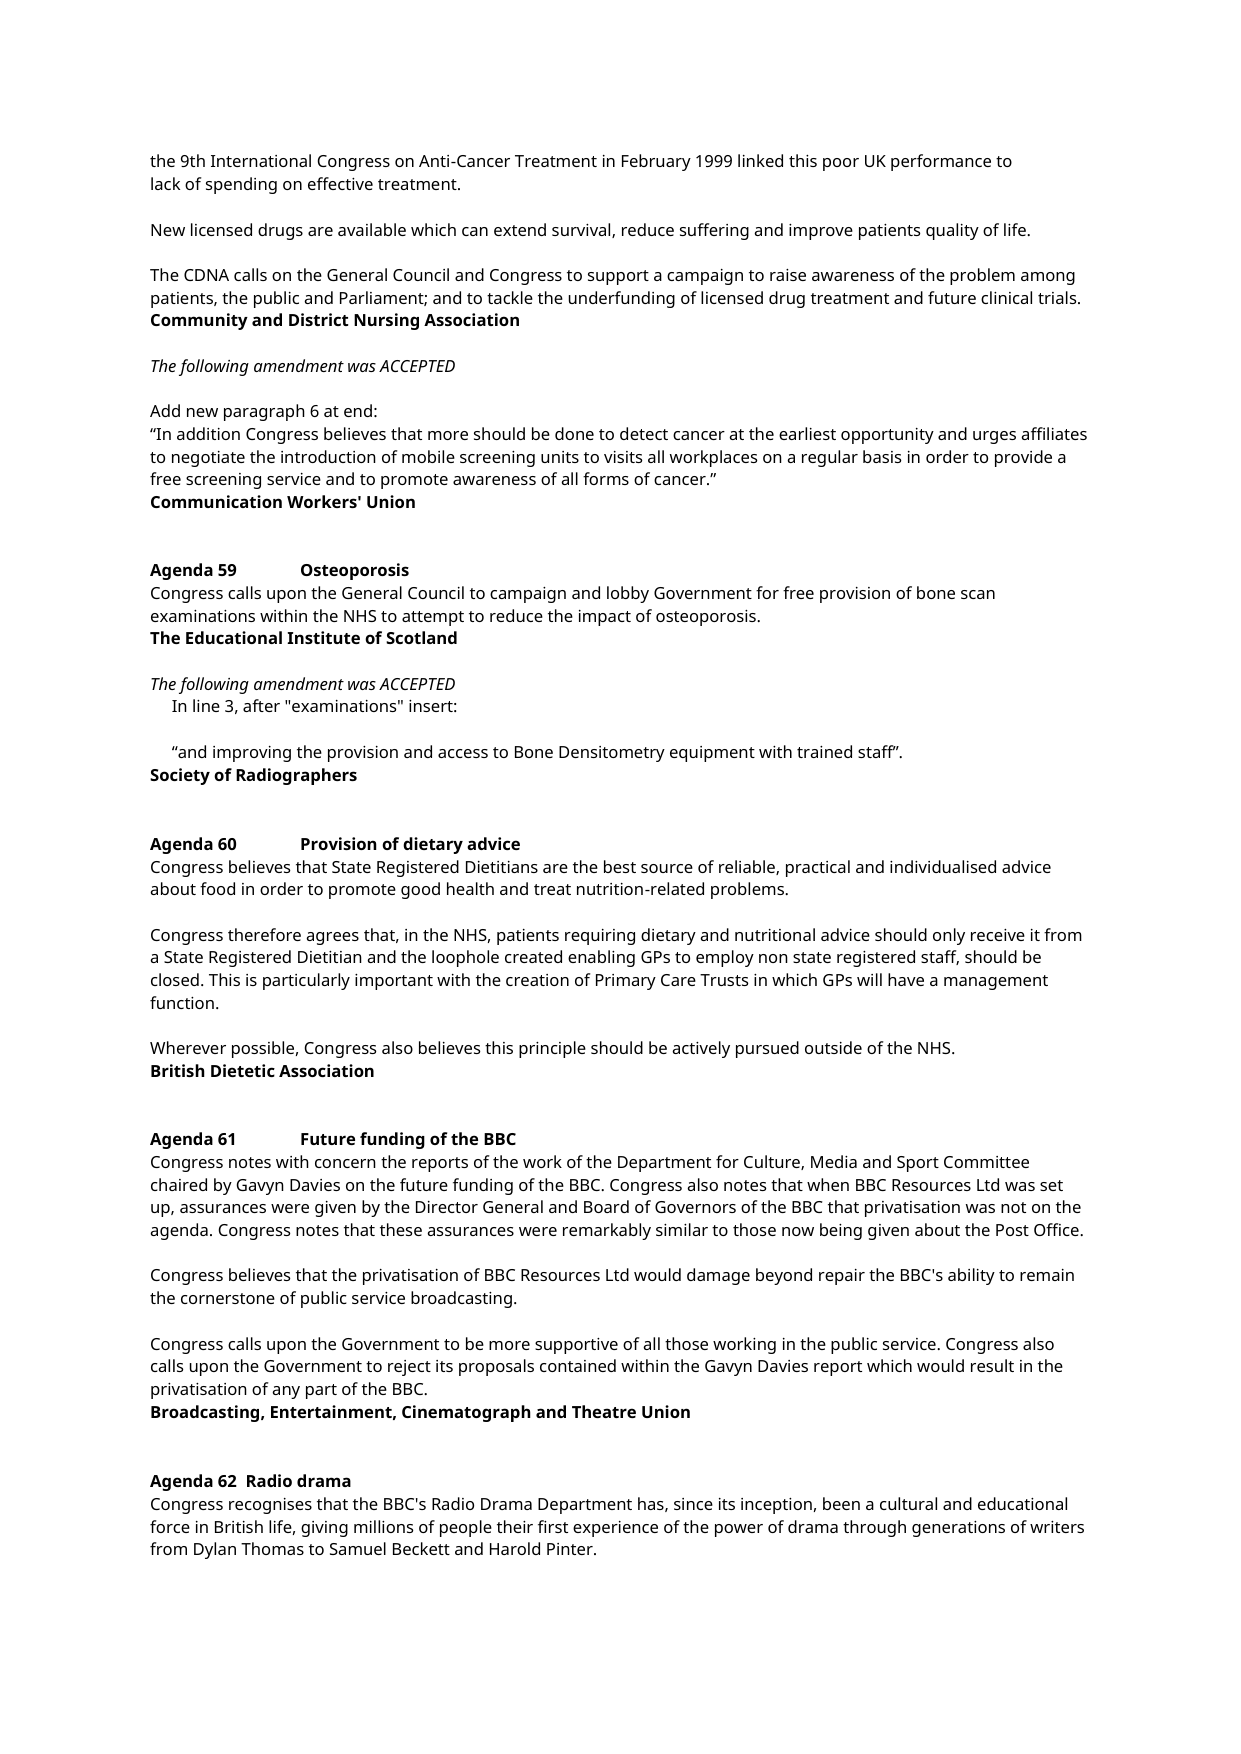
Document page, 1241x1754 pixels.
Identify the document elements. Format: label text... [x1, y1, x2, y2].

text Broadcasting, Entertainment, Cinematograph and Theatre Union [150, 1400, 1090, 1423]
text Community and District Nursing Association [150, 309, 1090, 332]
text Communication Workers' Union [150, 491, 1090, 513]
text In line 3, after "examinations" insert: [150, 695, 1090, 718]
subtitle Agenda 61 Future funding of the BBC [150, 1128, 1090, 1151]
text Congress notes with concern the reports of the work of the Department for Culture, Media and Sport Committee chaired by Gavyn Davies on the future funding of the BBC. Congress also notes that when BBC Resources Ltd was set up, assurances were given by the Director General and Board of Governors of the BBC that privatisation was not on the agenda. Congress notes that these assurances were remarkably similar to those now being given about the Post Office. [150, 1151, 1090, 1241]
text Congress believes that State Registered Dietitians are the best source of reliable, practical and individualised advice about food in order to promote good health and treat nutrition-related problems. [150, 855, 1090, 901]
text Congress calls upon the General Council to campaign and lobby Government for free provision of bone scan examinations within the NHS to attempt to reduce the impact of osteoporosis. [150, 581, 1090, 627]
subtitle The following amendment was ACCEPTED [150, 354, 1090, 377]
text Congress calls upon the Government to be more supportive of all those working in the public service. Congress also calls upon the Government to reject its proposals contained within the Gavyn Davies report which would result in the privatisation of any part of the BBC. [150, 1332, 1090, 1400]
subtitle Agenda 60 Provision of dietary advice [150, 833, 1090, 855]
subtitle The following amendment was ACCEPTED [150, 672, 1090, 695]
text Wherever possible, Congress also believes this principle should be actively pursued outside of the NHS. [150, 1037, 1090, 1060]
text New licensed drugs are available which can extend survival, reduce suffering and improve patients quality of life. [150, 218, 1090, 241]
text The CDNA calls on the General Council and Congress to support a campaign to raise awareness of the problem among patients, the public and Parliament; and to tackle the underfunding of licensed drug treatment and future clinical trials. [150, 263, 1090, 309]
text Congress therefore agrees that, in the NHS, patients requiring dietary and nutritional advice should only receive it from a State Registered Dietitian and the loophole created enabling GPs to employ non state registered staff, should be closed. This is particularly important with the creation of Primary Care Trusts in which GPs will have a management function. [150, 923, 1090, 1014]
text lack of spending on effective treatment. [150, 173, 1090, 195]
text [150, 150, 1090, 173]
text Congress believes that the privatisation of BBC Resources Ltd would damage beyond repair the BBC's ability to remain the cornerstone of public service broadcasting. [150, 1264, 1090, 1309]
text The Educational Institute of Scotland [150, 627, 1090, 649]
text Society of Radiographers [150, 763, 1090, 786]
subtitle Agenda 59 Osteoporosis [150, 559, 1090, 581]
text “In addition Congress believes that more should be done to detect cancer at the earliest opportunity and urges affiliates to negotiate the introduction of mobile screening units to visits all workplaces on a regular basis in order to provide a free screening service and to promote awareness of all forms of cancer.” [150, 422, 1090, 491]
text “and improving the provision and access to Bone Densitometry equipment with trained staff”. [150, 740, 1090, 763]
text Congress recognises that the BBC's Radio Drama Department has, since its inception, been a cultural and educational force in British life, giving millions of people their first experience of the power of drama through generations of writers from Dylan Thomas to Samuel Beckett and Harold Pinter. [150, 1492, 1090, 1561]
text British Dietetic Association [150, 1060, 1090, 1082]
subtitle Agenda 62 Radio drama [150, 1470, 1090, 1492]
text Add new paragraph 6 at end: [150, 400, 1090, 422]
